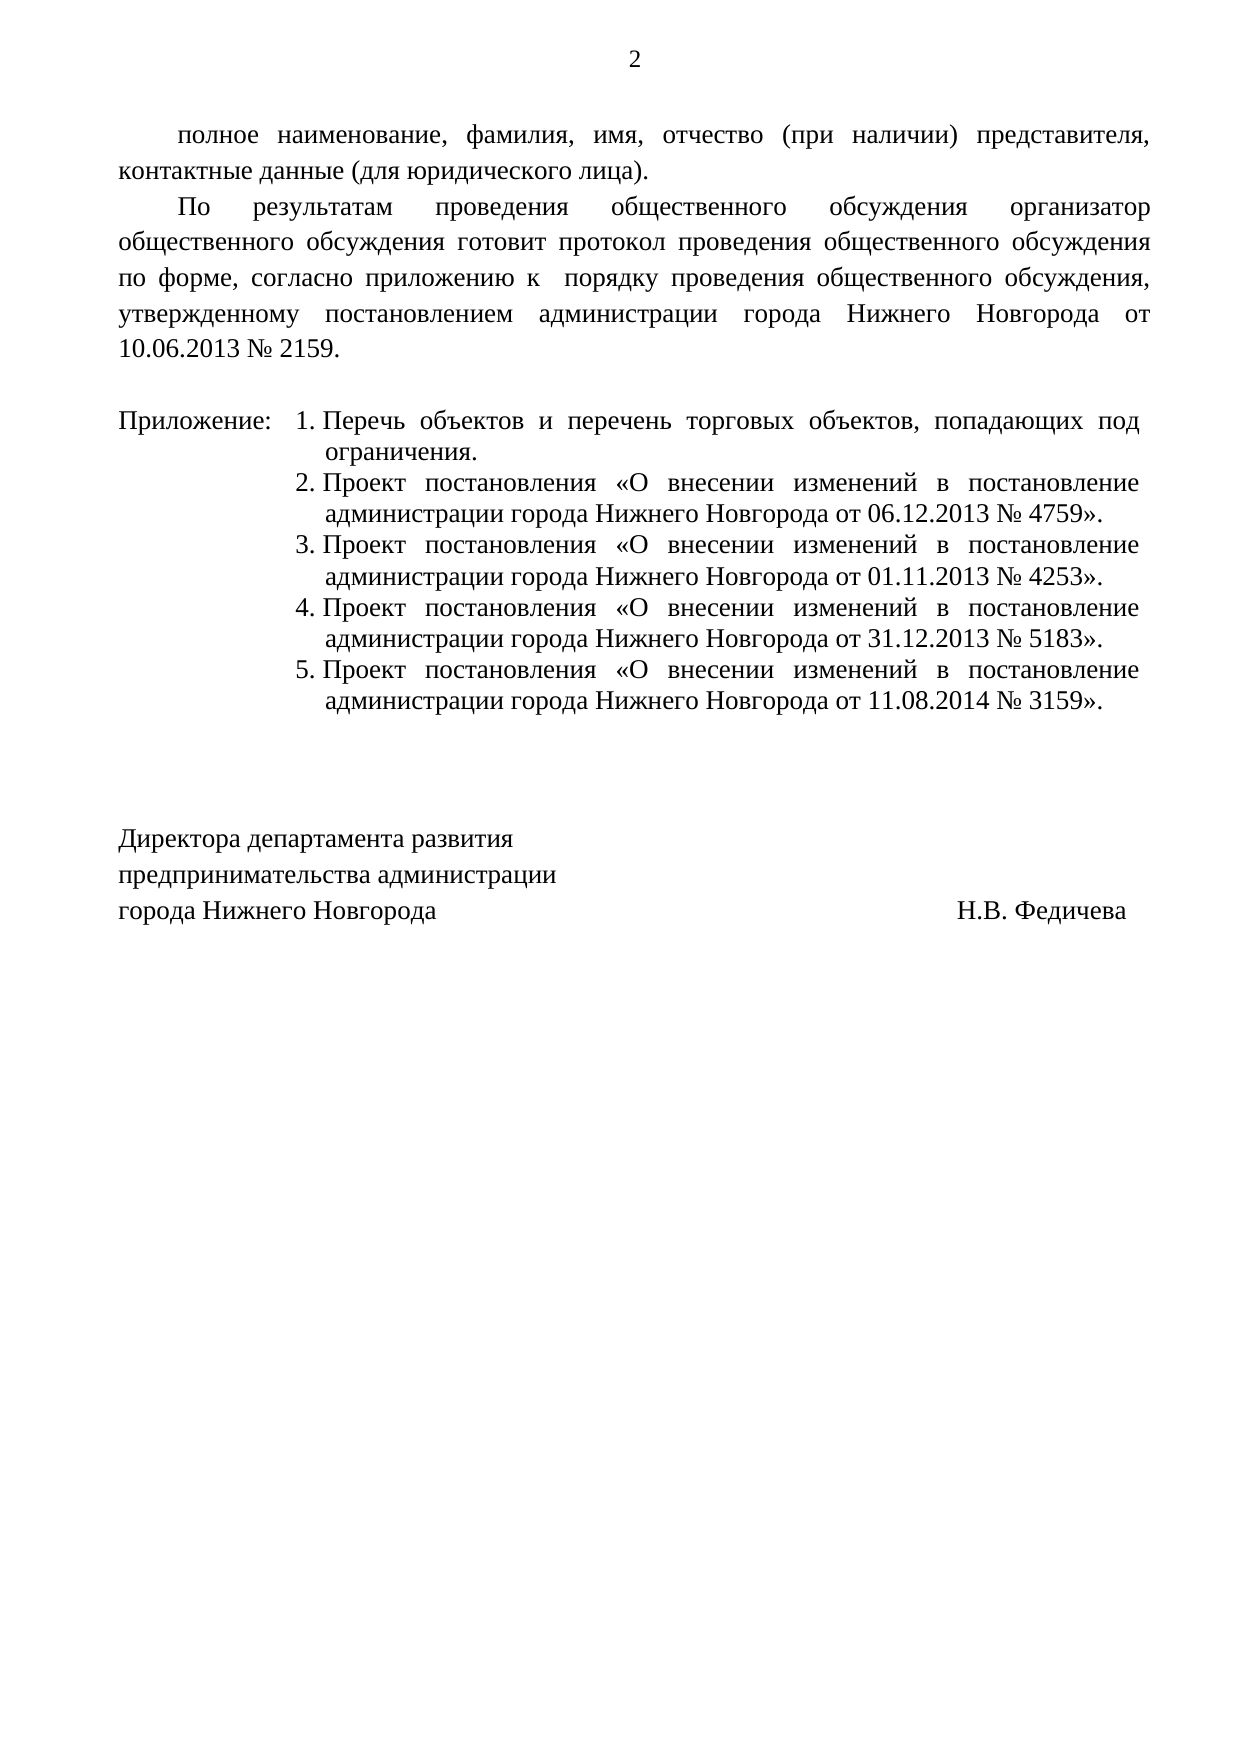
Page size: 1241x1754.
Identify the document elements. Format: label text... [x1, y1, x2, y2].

table_header Приложение: [107, 404, 295, 715]
text По результатам проведения общественного обсуждения организатор общественного обсуждения готовит протокол проведения общественного обсуждения по форме, согласно приложению к порядку проведения общественного обсуждения, утвержденному постановлением администрации города Нижнего Новгорода от 10.06.2013 № 2159. [118, 189, 1152, 364]
text города Нижнего Новгорода Н.В. Федичева [118, 894, 1152, 925]
text полное наименование, фамилия, имя, отчество (при наличии) представителя, контактные данные (для юридического лица). [118, 118, 1152, 185]
table_header 1. Перечь объектов и перечень торговых объектов, попадающих под ограничения. 2. Проект постановления «О внесении изменений в постановление администрации города Нижнего Новгорода от 06.12.2013 № 4759». 3. Проект постановления «О внесении изменений в постановление администрации города Нижнего Новгорода от 01.11.2013 № 4253». 4. Проект постановления «О внесении изменений в постановление администрации города Нижнего Новгорода от 31.12.2013 № 5183». 5. Проект постановления «О внесении изменений в постановление администрации города Нижнего Новгорода от 11.08.2014 № 3159». [295, 404, 1152, 715]
text Директора департамента развития [118, 823, 1152, 854]
text предпринимательства администрации [118, 858, 1152, 889]
